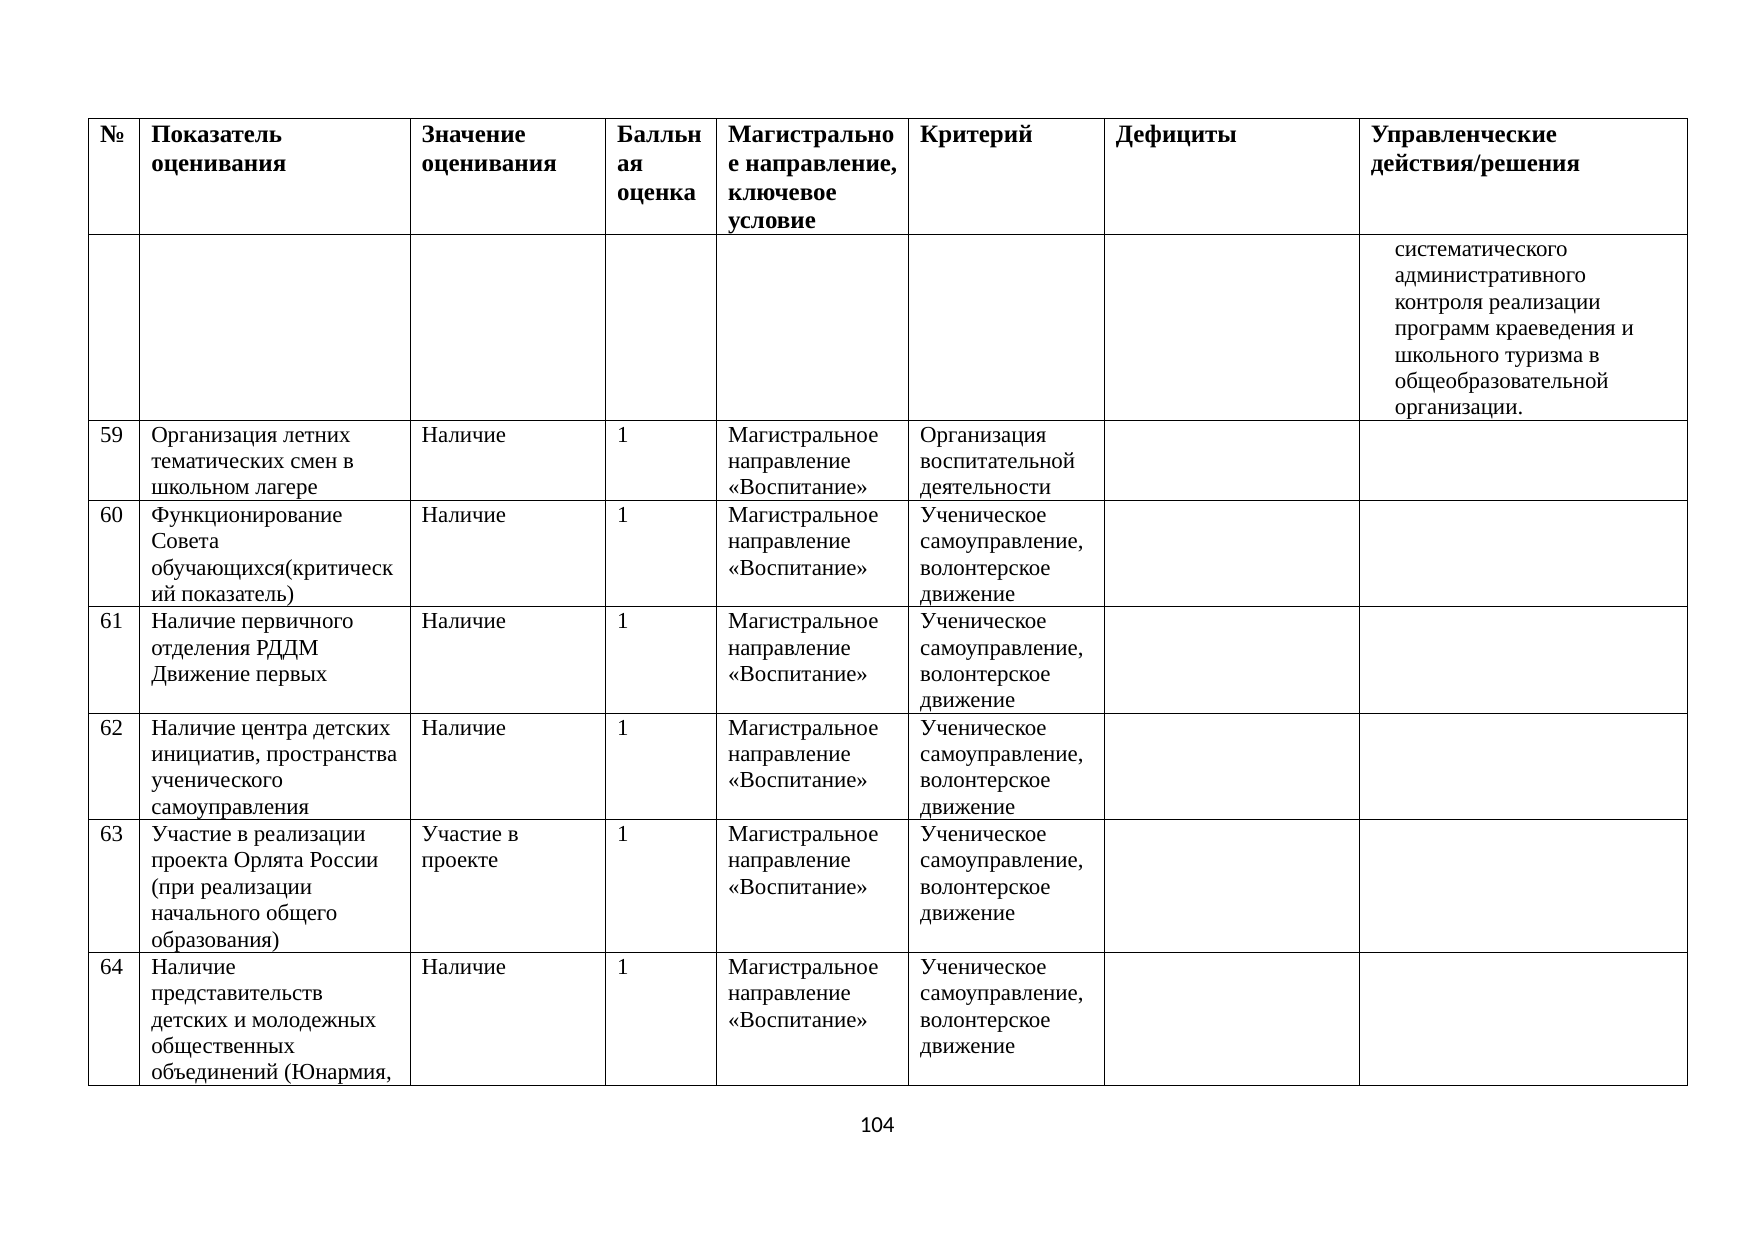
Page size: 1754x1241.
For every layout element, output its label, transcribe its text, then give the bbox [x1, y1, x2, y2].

table_header Магистральное направление, ключевое условие [717, 119, 908, 234]
table_cell Организация летних тематических смен в школьном лагере [140, 421, 410, 500]
table_cell [1105, 501, 1359, 606]
table_cell 1 [606, 501, 716, 606]
table_cell Магистральное направление «Воспитание» [717, 501, 908, 606]
table_header Балльная оценка [606, 119, 716, 234]
table_cell [1105, 421, 1359, 500]
table_header Показатель оценивания [140, 119, 410, 234]
table_cell Участие в реализации проекта Орлята России (при реализации начального общего образования) [140, 820, 410, 952]
table_cell Магистральное направление «Воспитание» [717, 714, 908, 819]
table_cell Функционирование Совета обучающихся(критический показатель) [140, 501, 410, 606]
table_cell 59 [89, 421, 139, 500]
table_cell Наличие первичного отделения РДДМ Движение первых [140, 607, 410, 713]
table_cell [1360, 820, 1687, 952]
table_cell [1360, 235, 1687, 420]
table_cell Ученическое самоуправление, волонтерское движение [909, 714, 1104, 819]
table_cell Наличие [411, 421, 605, 500]
table_cell Наличие центра детских инициатив, пространства ученического самоуправления [140, 714, 410, 819]
table_cell [1105, 953, 1359, 1085]
table_cell 60 [89, 501, 139, 606]
table_cell Ученическое самоуправление, волонтерское движение [909, 607, 1104, 713]
table_cell Наличие [411, 714, 605, 819]
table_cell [1105, 235, 1359, 420]
table_cell Наличие [411, 501, 605, 606]
table_cell [1105, 607, 1359, 713]
table_cell Организация воспитательной деятельности [909, 421, 1104, 500]
table_header Дефициты [1105, 119, 1359, 234]
table_cell Магистральное направление «Воспитание» [717, 607, 908, 713]
table_header Критерий [909, 119, 1104, 234]
table_cell Наличие [411, 953, 605, 1085]
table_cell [909, 953, 1104, 1085]
table_cell Ученическое самоуправление, волонтерское движение [909, 501, 1104, 606]
table_cell [1360, 714, 1687, 819]
table_cell Магистральное направление «Воспитание» [717, 820, 908, 952]
table_cell 61 [89, 607, 139, 713]
table_cell 1 [606, 421, 716, 500]
table_cell Ученическое самоуправление, волонтерское движение [909, 820, 1104, 952]
table_cell 1 [606, 607, 716, 713]
table_cell [1360, 501, 1687, 606]
table_cell [1360, 953, 1687, 1085]
table_header № [89, 119, 139, 234]
table_cell 1 [606, 820, 716, 952]
table_cell [1105, 820, 1359, 952]
table_cell [1360, 607, 1687, 713]
table_cell 1 [606, 953, 716, 1085]
table_cell Наличие [411, 607, 605, 713]
table_cell 63 [89, 820, 139, 952]
table_cell Участие в проекте [411, 820, 605, 952]
table_header Управленческие действия/решения [1360, 119, 1687, 234]
table_cell 62 [89, 714, 139, 819]
table_cell 1 [606, 714, 716, 819]
table_cell 64 [89, 953, 139, 1085]
table_cell [1105, 714, 1359, 819]
table_cell Магистральное направление «Воспитание» [717, 953, 908, 1085]
table_cell Магистральное направление «Воспитание» [717, 421, 908, 500]
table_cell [140, 953, 410, 1085]
table_cell [1360, 421, 1687, 500]
table_header Значение оценивания [411, 119, 605, 234]
